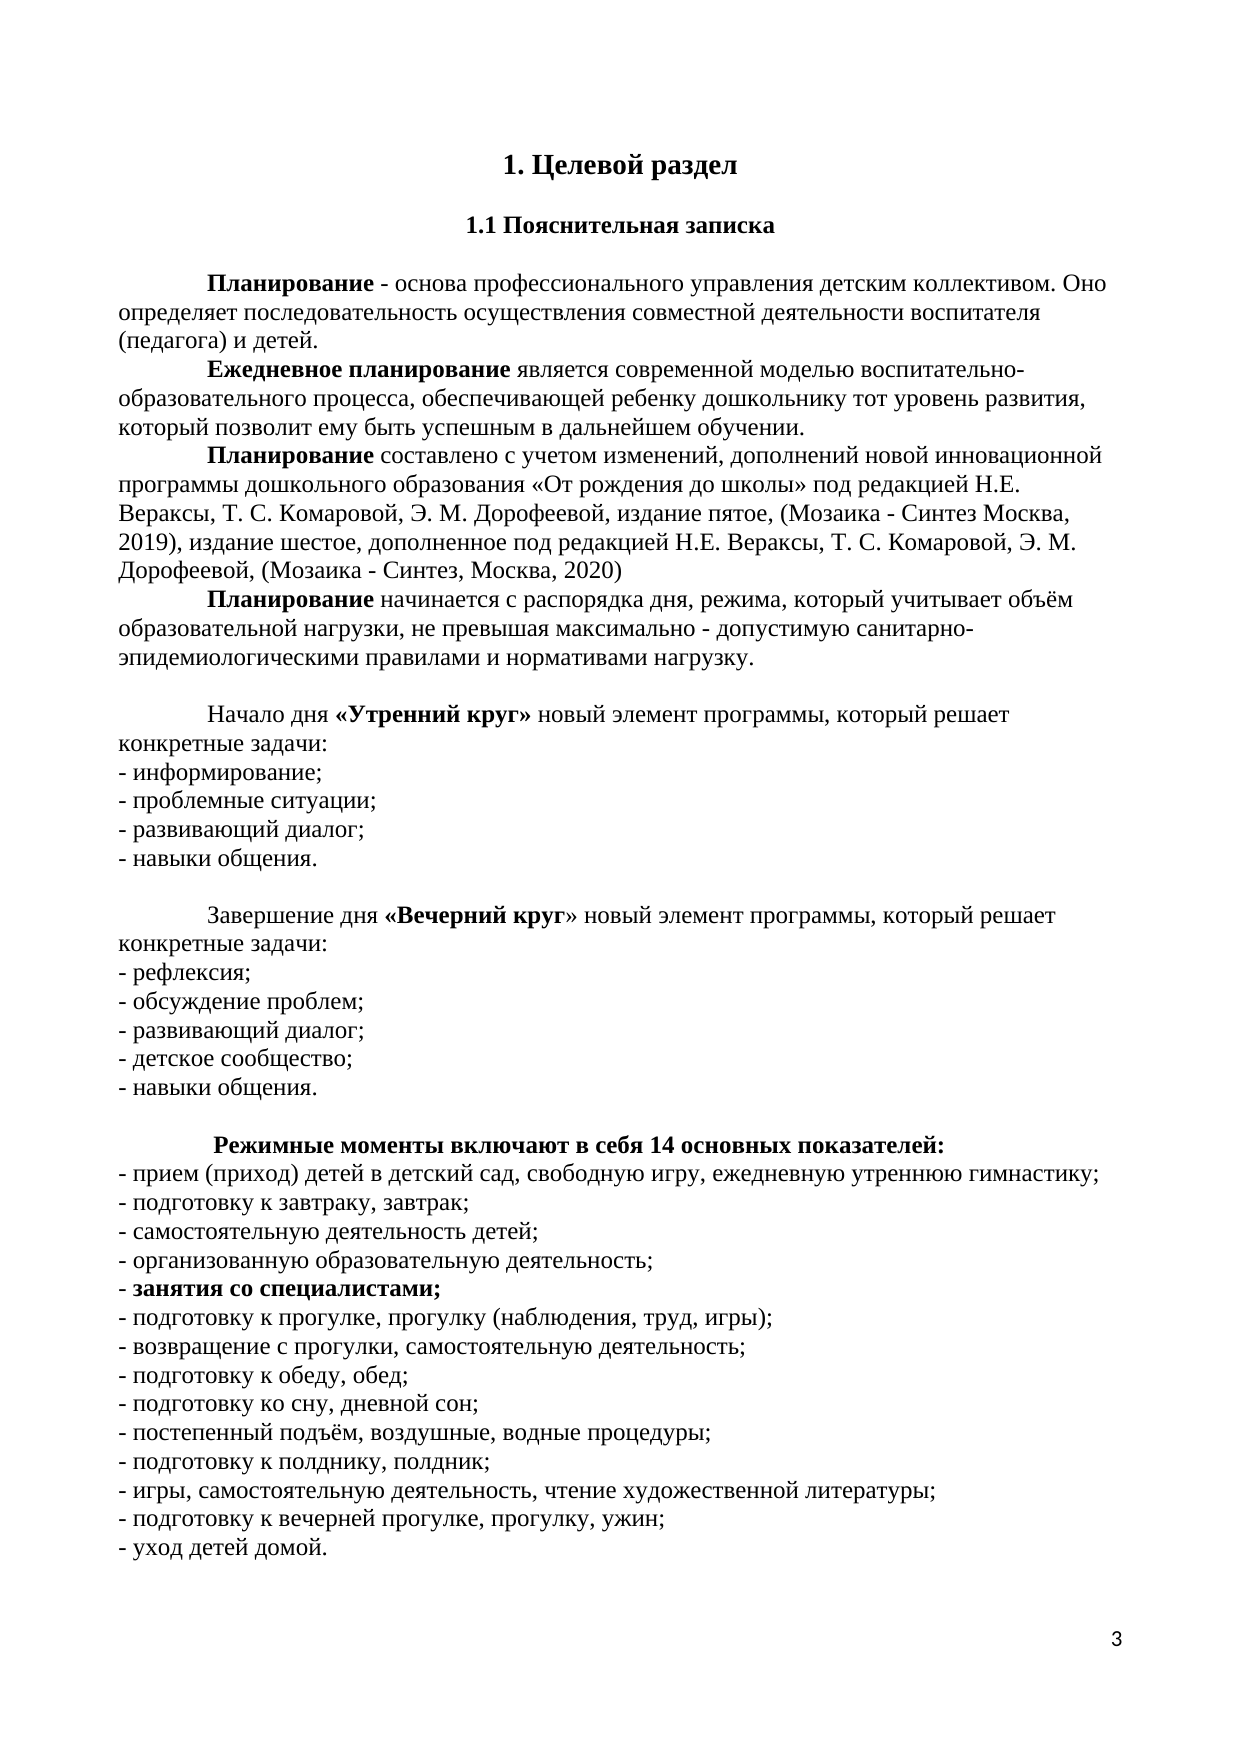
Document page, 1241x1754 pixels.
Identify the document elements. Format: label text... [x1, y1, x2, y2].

text - детское сообщество; [118, 1043, 1122, 1072]
text - подготовку к вечерней прогулке, прогулку, ужин; [118, 1503, 1122, 1532]
text - навыки общения. [118, 843, 1122, 872]
text Начало дня «Утренний круг» новый элемент программы, который решает конкретные задачи: [118, 699, 1122, 757]
text Планирование составлено с учетом изменений, дополнений новой инновационной программы дошкольного образования «От рождения до школы» под редакцией Н.Е. Вераксы, Т. С. Комаровой, Э. М. Дорофеевой, издание пятое, (Мозаика - Синтез Москва, 2019), издание шестое, дополненное под редакцией Н.Е. Вераксы, Т. С. Комаровой, Э. М. Дорофеевой, (Мозаика - Синтез, Москва, 2020) [118, 440, 1122, 584]
text Планирование начинается с распорядка дня, режима, который учитывает объём образовательной нагрузки, не превышая максимально - допустимую санитарно- эпидемиологическими правилами и нормативами нагрузку. [118, 584, 1122, 670]
text - занятия со специалистами; [118, 1273, 1122, 1302]
text - игры, самостоятельную деятельность, чтение художественной литературы; [118, 1475, 1122, 1503]
text Завершение дня «Вечерний круг» новый элемент программы, который решает конкретные задачи: [118, 900, 1122, 957]
text Планирование - основа профессионального управления детским коллективом. Оно определяет последовательность осуществления совместной деятельности воспитателя (педагога) и детей. [118, 268, 1122, 354]
text 1. Целевой раздел [118, 147, 1122, 181]
text - обсуждение проблем; [118, 986, 1122, 1015]
text - подготовку к полднику, полдник; [118, 1446, 1122, 1475]
text - прием (приход) детей в детский сад, свободную игру, ежедневную утреннюю гимнастику; [118, 1158, 1122, 1187]
text Ежедневное планирование является современной моделью воспитательно-образовательного процесса, обеспечивающей ребенку дошкольнику тот уровень развития, который позволит ему быть успешным в дальнейшем обучении. [118, 354, 1122, 440]
text - подготовку к завтраку, завтрак; [118, 1187, 1122, 1216]
text - рефлексия; [118, 957, 1122, 986]
text - организованную образовательную деятельность; [118, 1245, 1122, 1273]
text Режимные моменты включают в себя 14 основных показателей: [118, 1130, 1122, 1158]
text - подготовку к прогулке, прогулку (наблюдения, труд, игры); [118, 1302, 1122, 1331]
text - подготовку к обеду, обед; [118, 1360, 1122, 1388]
text - навыки общения. [118, 1072, 1122, 1101]
text - проблемные ситуации; [118, 785, 1122, 814]
text - постепенный подъём, воздушные, водные процедуры; [118, 1417, 1122, 1446]
text - развивающий диалог; [118, 814, 1122, 843]
text - уход детей домой. [118, 1532, 1122, 1561]
text - информирование; [118, 757, 1122, 785]
text - подготовку ко сну, дневной сон; [118, 1388, 1122, 1417]
text - самостоятельную деятельность детей; [118, 1216, 1122, 1245]
text - возвращение с прогулки, самостоятельную деятельность; [118, 1331, 1122, 1360]
text 1.1 Пояснительная записка [118, 210, 1122, 239]
text - развивающий диалог; [118, 1015, 1122, 1043]
